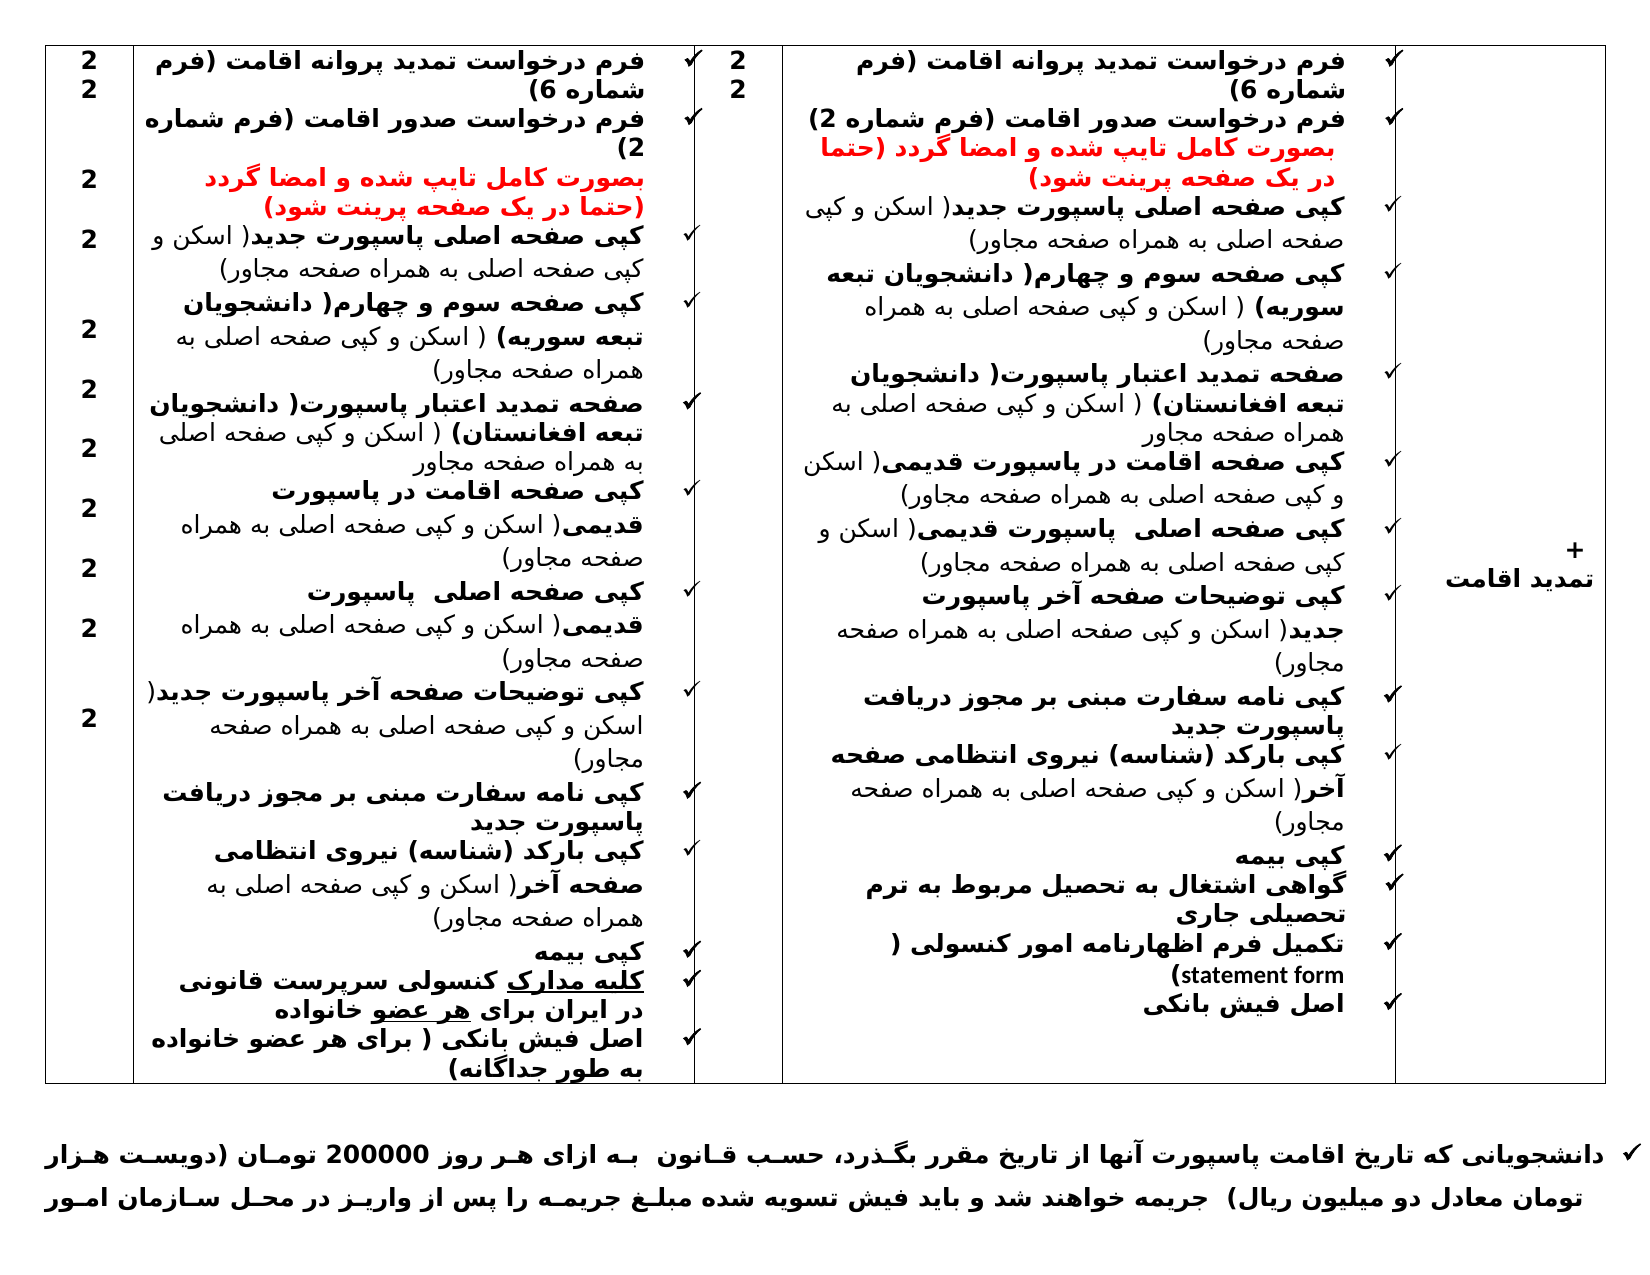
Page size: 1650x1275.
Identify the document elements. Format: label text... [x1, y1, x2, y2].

table_cell 2 2 2 2 2 2 2 2 2 2 2 [46, 46, 133, 1083]
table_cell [1396, 46, 1605, 1083]
table_cell 2 2 [695, 46, 782, 1083]
table_cell فرم درخواست تمدید پروانه اقامت (فرم شماره 6) فرم درخواست صدور اقامت (فرم شماره 2) بصورت کامل تایپ شده و امضا گردد (حتما در یک صفحه پرینت شود) کپی صفحه اصلی پاسپورت جدید( اسکن و کپی صفحه اصلی به همراه صفحه مجاور) کپی صفحه سوم و چهارم( دانشجویان تبعه سوریه) ( اسکن و کپی صفحه اصلی به همراه صفحه مجاور) صفحه تمدید اعتبار پاسپورت( دانشجویان تبعه افغانستان) ( اسکن و کپی صفحه اصلی به همراه صفحه مجاور کپی صفحه اقامت در پاسپورت قدیمی( اسکن و کپی صفحه اصلی به همراه صفحه مجاور) کپی صفحه اصلی پاسپورت قدیمی( اسکن و کپی صفحه اصلی به همراه صفحه مجاور) کپی توضیحات صفحه آخر پاسپورت جدید( اسکن و کپی صفحه اصلی به همراه صفحه مجاور) کپی نامه سفارت مبنی بر مجوز دریافت پاسپورت جدید کپی بارکد (شناسه) نیروی انتظامی صفحه آخر( اسکن و کپی صفحه اصلی به همراه صفحه مجاور) کپی بیمه گواهی اشتغال به تحصیل مربوط به ترم تحصیلی جاری تکمیل فرم اظهارنامه امور کنسولی (statement form) اصل فیش بانکی [783, 46, 1395, 1083]
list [45, 1140, 1621, 1213]
table_cell فرم درخواست تمدید پروانه اقامت (فرم شماره 6) فرم درخواست صدور اقامت (فرم شماره 2) بصورت کامل تایپ شده و امضا گردد (حتما در یک صفحه پرینت شود) کپی صفحه اصلی پاسپورت جدید( اسکن و کپی صفحه اصلی به همراه صفحه مجاور) کپی صفحه سوم و چهارم( دانشجویان تبعه سوریه) ( اسکن و کپی صفحه اصلی به همراه صفحه مجاور) صفحه تمدید اعتبار پاسپورت( دانشجویان تبعه افغانستان) ( اسکن و کپی صفحه اصلی به همراه صفحه مجاور کپی صفحه اقامت در پاسپورت قدیمی( اسکن و کپی صفحه اصلی به همراه صفحه مجاور) کپی صفحه اصلی پاسپورت قدیمی( اسکن و کپی صفحه اصلی به همراه صفحه مجاور) کپی توضیحات صفحه آخر پاسپورت جدید( اسکن و کپی صفحه اصلی به همراه صفحه مجاور) کپی نامه سفارت مبنی بر مجوز دریافت پاسپورت جدید کپی بارکد (شناسه) نیروی انتظامی صفحه آخر( اسکن و کپی صفحه اصلی به همراه صفحه مجاور) کپی بیمه کلیه مدارک کنسولی سرپرست قانونی در ایران برای هر عضو خانواده اصل فیش بانکی ( برای هر عضو خانواده به طور جداگانه) [134, 46, 694, 1083]
